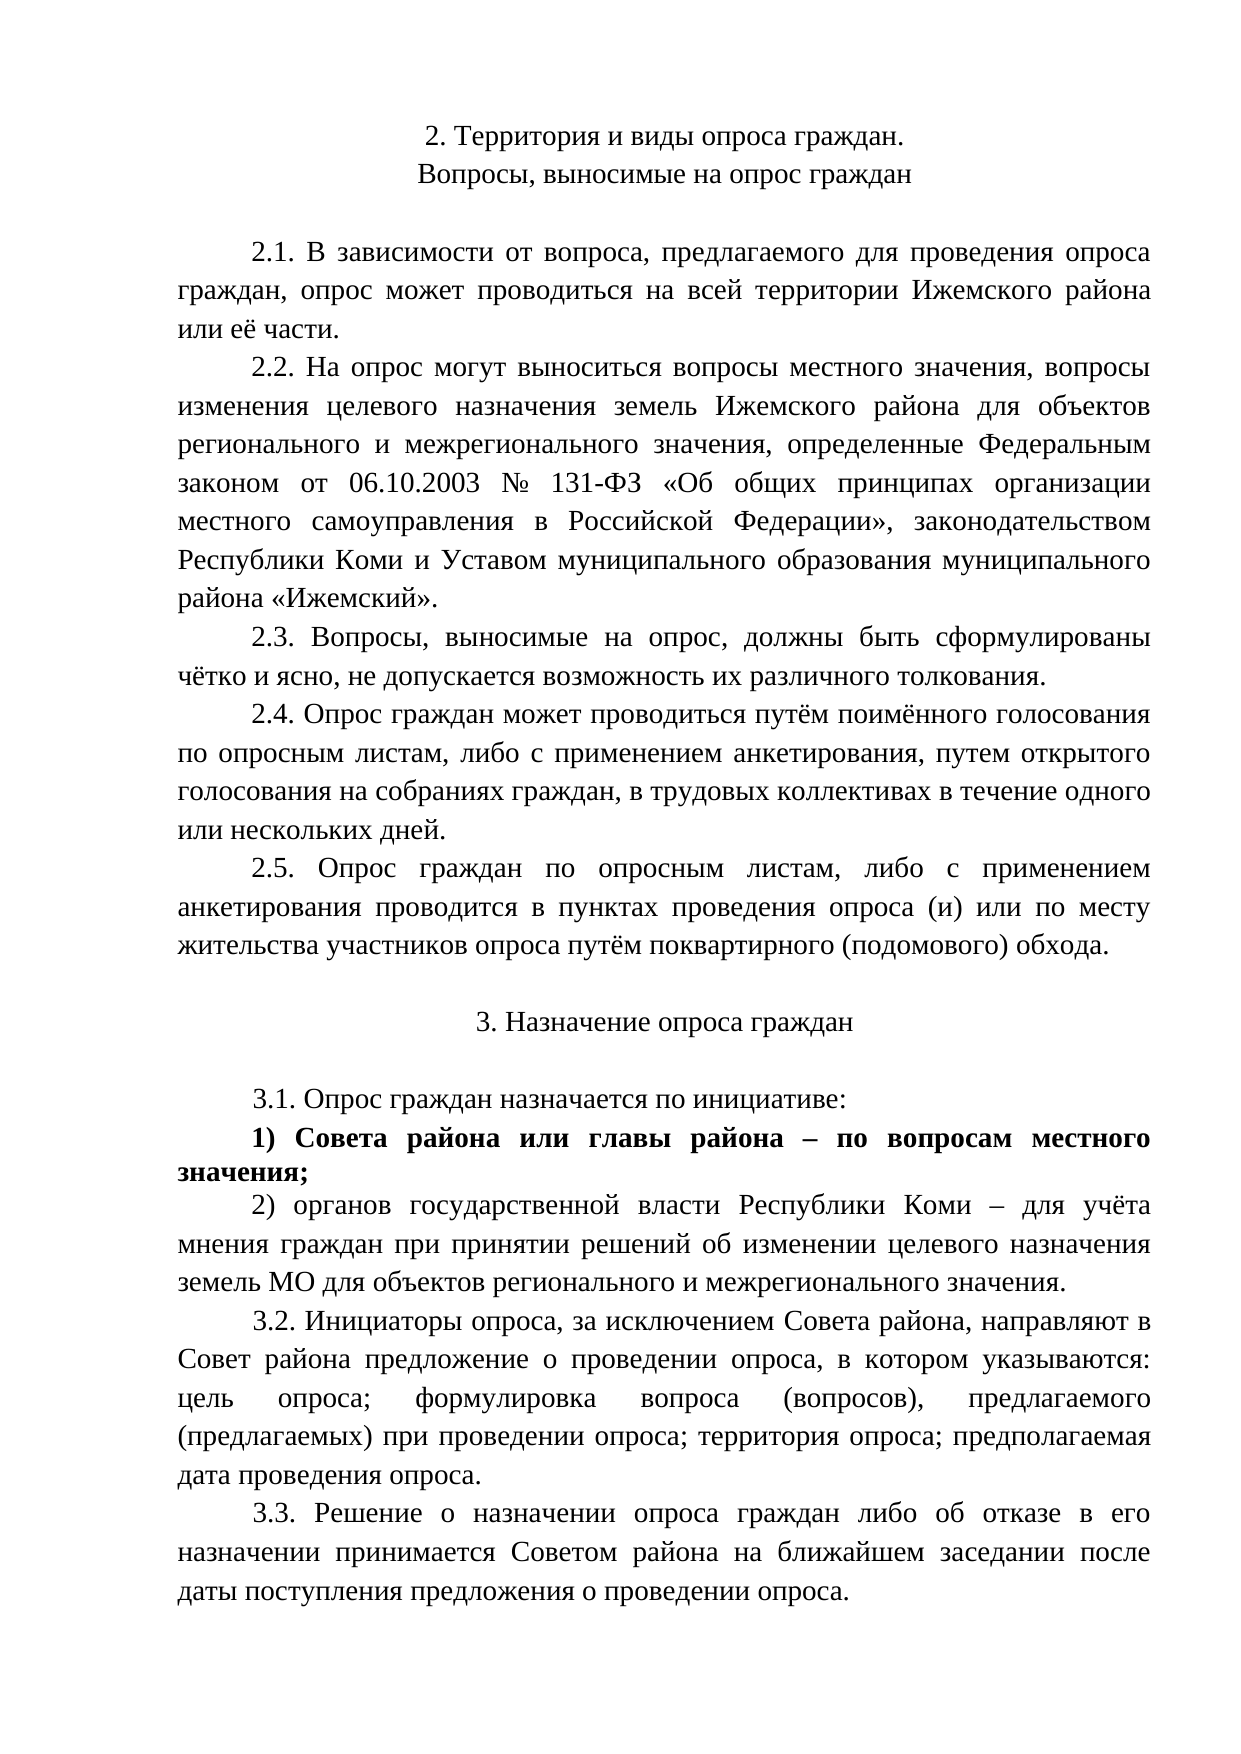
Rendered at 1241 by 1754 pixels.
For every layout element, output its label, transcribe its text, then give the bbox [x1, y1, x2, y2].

text 2) органов государственной власти Республики Коми – для учёта мнения граждан при принятии решений об изменении целевого назначения земель МО для объектов регионального и межрегионального значения. [177, 1187, 1152, 1298]
text 3.3. Решение о назначении опроса граждан либо об отказе в его назначении принимается Советом района на ближайшем заседании после даты поступления предложения о проведении опроса. [177, 1496, 1152, 1606]
text 2.2. На опрос могут выноситься вопросы местного значения, вопросы изменения целевого назначения земель Ижемского района для объектов регионального и межрегионального значения, определенные Федеральным законом от 06.10.2003 № 131-ФЗ «Об общих принципах организации местного самоуправления в Российской Федерации», законодательством Республики Коми и Уставом муниципального образования муниципального района «Ижемский». [177, 349, 1152, 614]
text 3.1. Опрос граждан назначается по инициативе: [177, 1082, 1152, 1115]
text 2.4. Опрос граждан может проводиться путём поимённого голосования по опросным листам, либо с применением анкетирования, путем открытого голосования на собраниях граждан, в трудовых коллективах в течение одного или нескольких дней. [177, 696, 1152, 845]
text 2.1. В зависимости от вопроса, предлагаемого для проведения опроса граждан, опрос может проводиться на всей территории Ижемского района или её части. [177, 234, 1152, 344]
text 3. Назначение опроса граждан [177, 1004, 1152, 1038]
text Вопросы, выносимые на опрос граждан [177, 157, 1152, 190]
text 2.3. Вопросы, выносимые на опрос, должны быть сформулированы чётко и ясно, не допускается возможность их различного толкования. [177, 619, 1152, 691]
text 2.5. Опрос граждан по опросным листам, либо с применением анкетирования проводится в пунктах проведения опроса (и) или по месту жительства участников опроса путём поквартирного (подомового) обхода. [177, 850, 1152, 961]
text 3.2. Инициаторы опроса, за исключением Совета района, направляют в Совет района предложение о проведении опроса, в котором указываются: цель опроса; формулировка вопроса (вопросов), предлагаемого (предлагаемых) при проведении опроса; территория опроса; предполагаемая дата проведения опроса. [177, 1303, 1152, 1491]
text 2. Территория и виды опроса граждан. [177, 118, 1152, 152]
subtitle 1) Совета района или главы района – по вопросам местного значения; [177, 1120, 1152, 1187]
